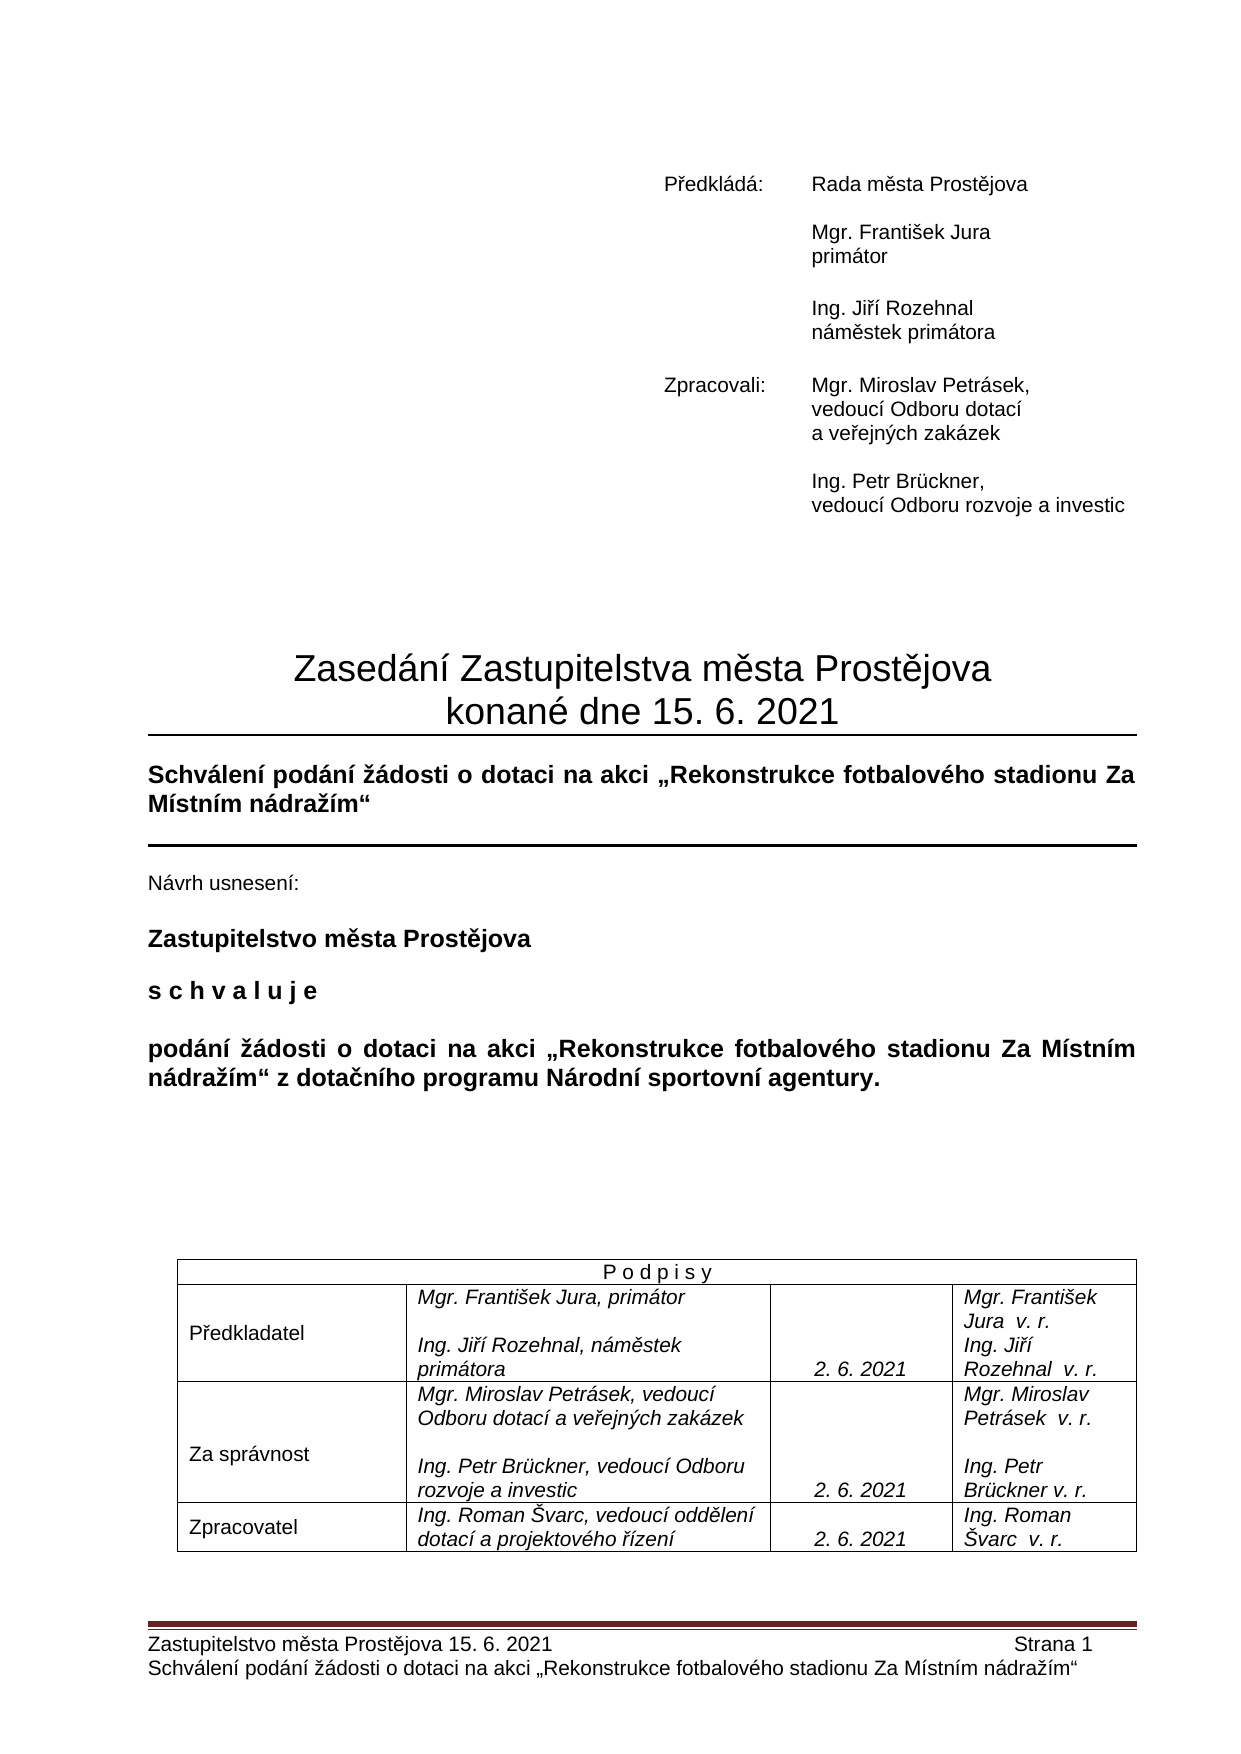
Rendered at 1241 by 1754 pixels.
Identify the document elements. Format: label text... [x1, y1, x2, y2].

text Ing. Jiří Rozehnal [148, 296, 1137, 320]
table_cell Mgr. František Jura v. r. Ing. Jiří Rozehnal v. r. [953, 1285, 1136, 1381]
text vedoucí Odboru rozvoje a investic [148, 493, 1152, 517]
table_cell Ing. Roman Švarc, vedoucí oddělení dotací a projektového řízení [407, 1503, 770, 1551]
table_cell Mgr. Miroslav Petrásek, vedoucí Odboru dotací a veřejných zakázek Ing. Petr Brückner, vedoucí Odboru rozvoje a investic [407, 1382, 770, 1502]
table_cell 2. 6. 2021 [771, 1285, 952, 1381]
text Předkládá: Rada města Prostějova [148, 172, 1137, 196]
table_cell Zpracovatel [178, 1503, 406, 1551]
text vedoucí Odboru dotací [148, 397, 1152, 421]
table_cell Mgr. František Jura, primátor Ing. Jiří Rozehnal, náměstek primátora [407, 1285, 770, 1381]
text primátor [148, 243, 1137, 267]
table_cell 2. 6. 2021 [771, 1503, 952, 1551]
text s c h v a l u j e [148, 976, 1137, 1005]
table_cell Za správnost [178, 1382, 406, 1502]
table_cell Předkladatel [178, 1285, 406, 1381]
text Mgr. František Jura [148, 219, 1137, 243]
text konané dne 15. 6. 2021 [148, 689, 1137, 734]
table_header P o d p i s y [178, 1260, 1136, 1284]
text podání žádosti o dotaci na akci „Rekonstrukce fotbalového stadionu Za Místním nádražím“ z dotačního programu Národní sportovní agentury. [148, 1034, 1137, 1091]
text a veřejných zakázek [148, 421, 1152, 445]
table_cell Mgr. Miroslav Petrásek v. r. Ing. Petr Brückner v. r. [953, 1382, 1136, 1502]
text Zastupitelstvo města Prostějova [148, 924, 1137, 952]
text Zpracovali: Mgr. Miroslav Petrásek, [148, 344, 1137, 397]
table_cell 2. 6. 2021 [771, 1382, 952, 1502]
text Ing. Petr Brückner, [148, 469, 1152, 493]
text Schválení podání žádosti o dotaci na akci „Rekonstrukce fotbalového stadionu Za Místním nádražím“ [148, 760, 1137, 818]
text Zasedání Zastupitelstva města Prostějova [148, 646, 1137, 689]
text náměstek primátora [148, 320, 1137, 344]
text Návrh usnesení: [148, 871, 1137, 895]
table_cell Ing. Roman Švarc v. r. [953, 1503, 1136, 1551]
